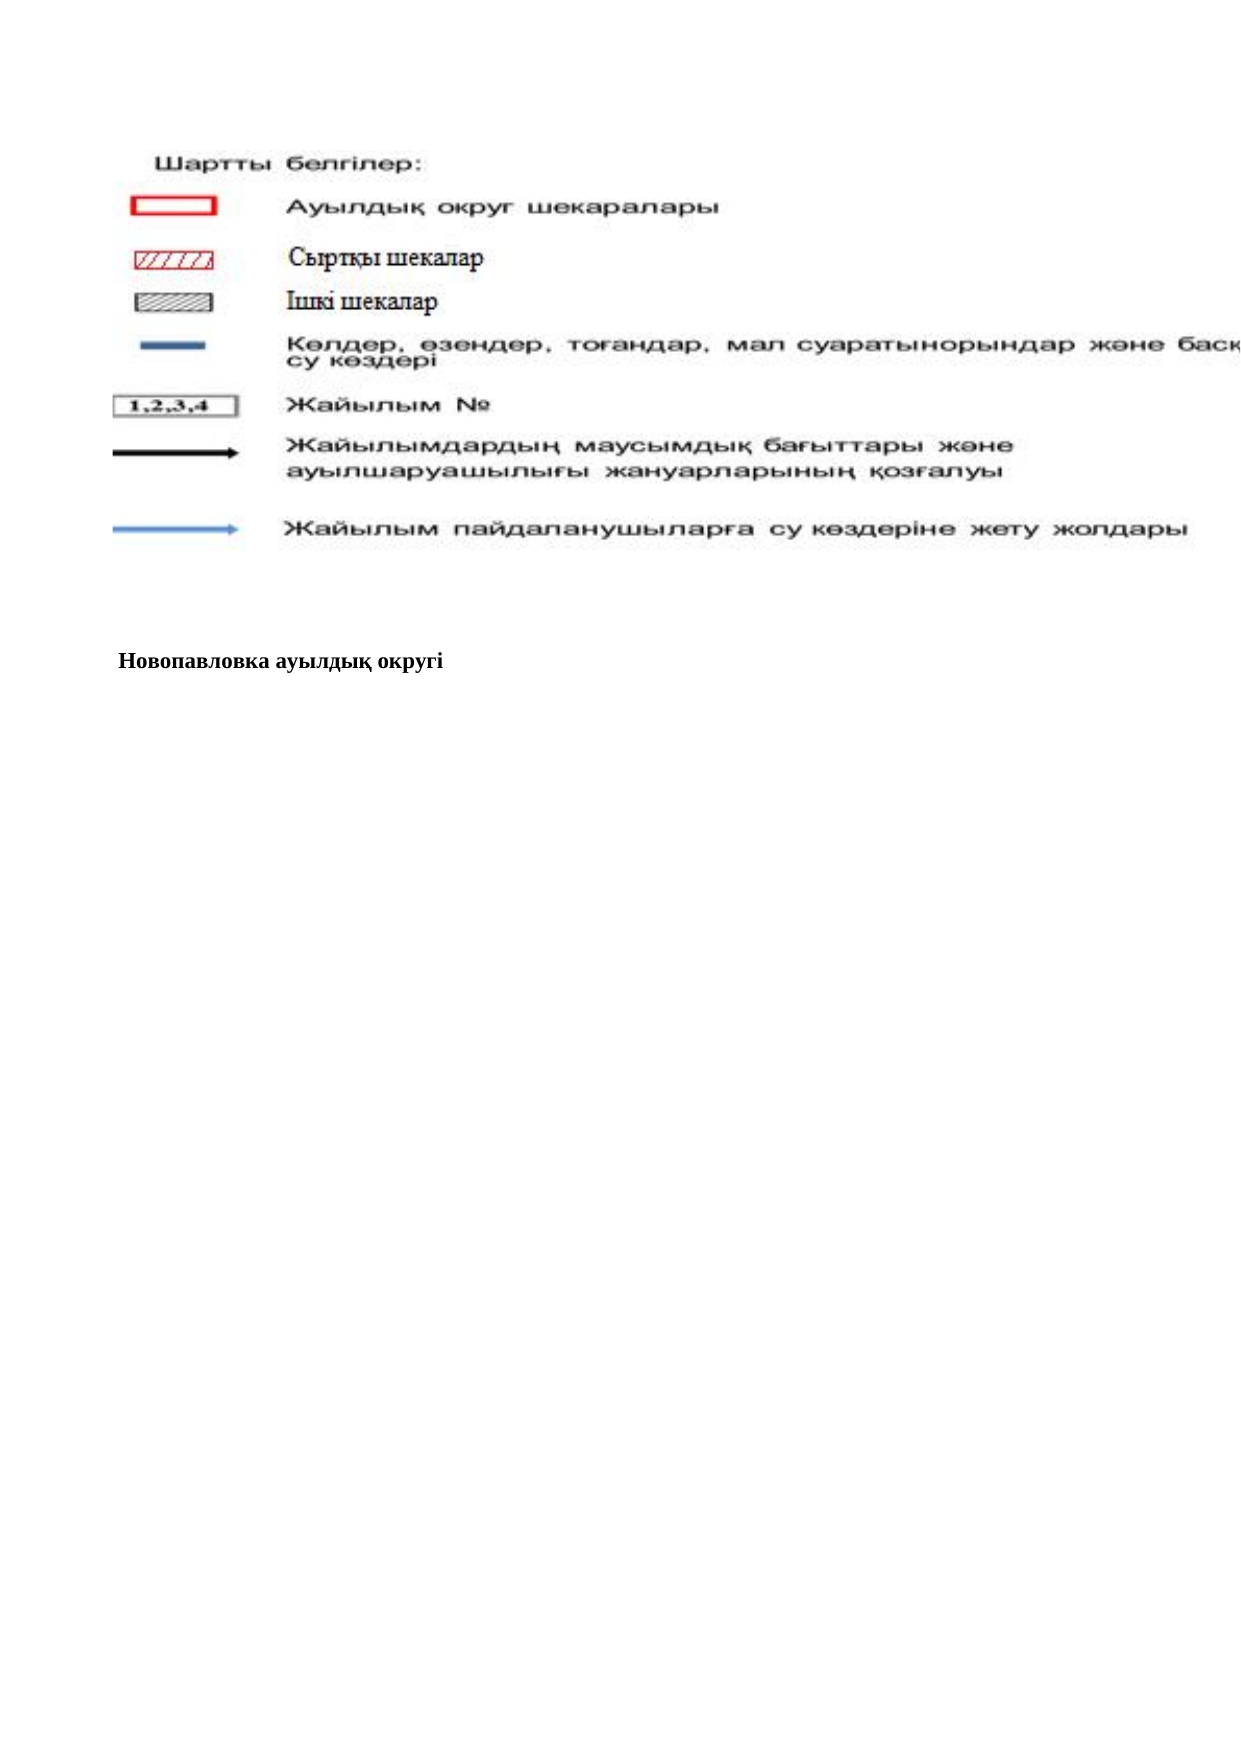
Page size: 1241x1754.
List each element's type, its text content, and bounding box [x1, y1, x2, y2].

text Новопавловка ауылдық округі [112, 648, 1128, 674]
picture [112, 150, 1241, 584]
